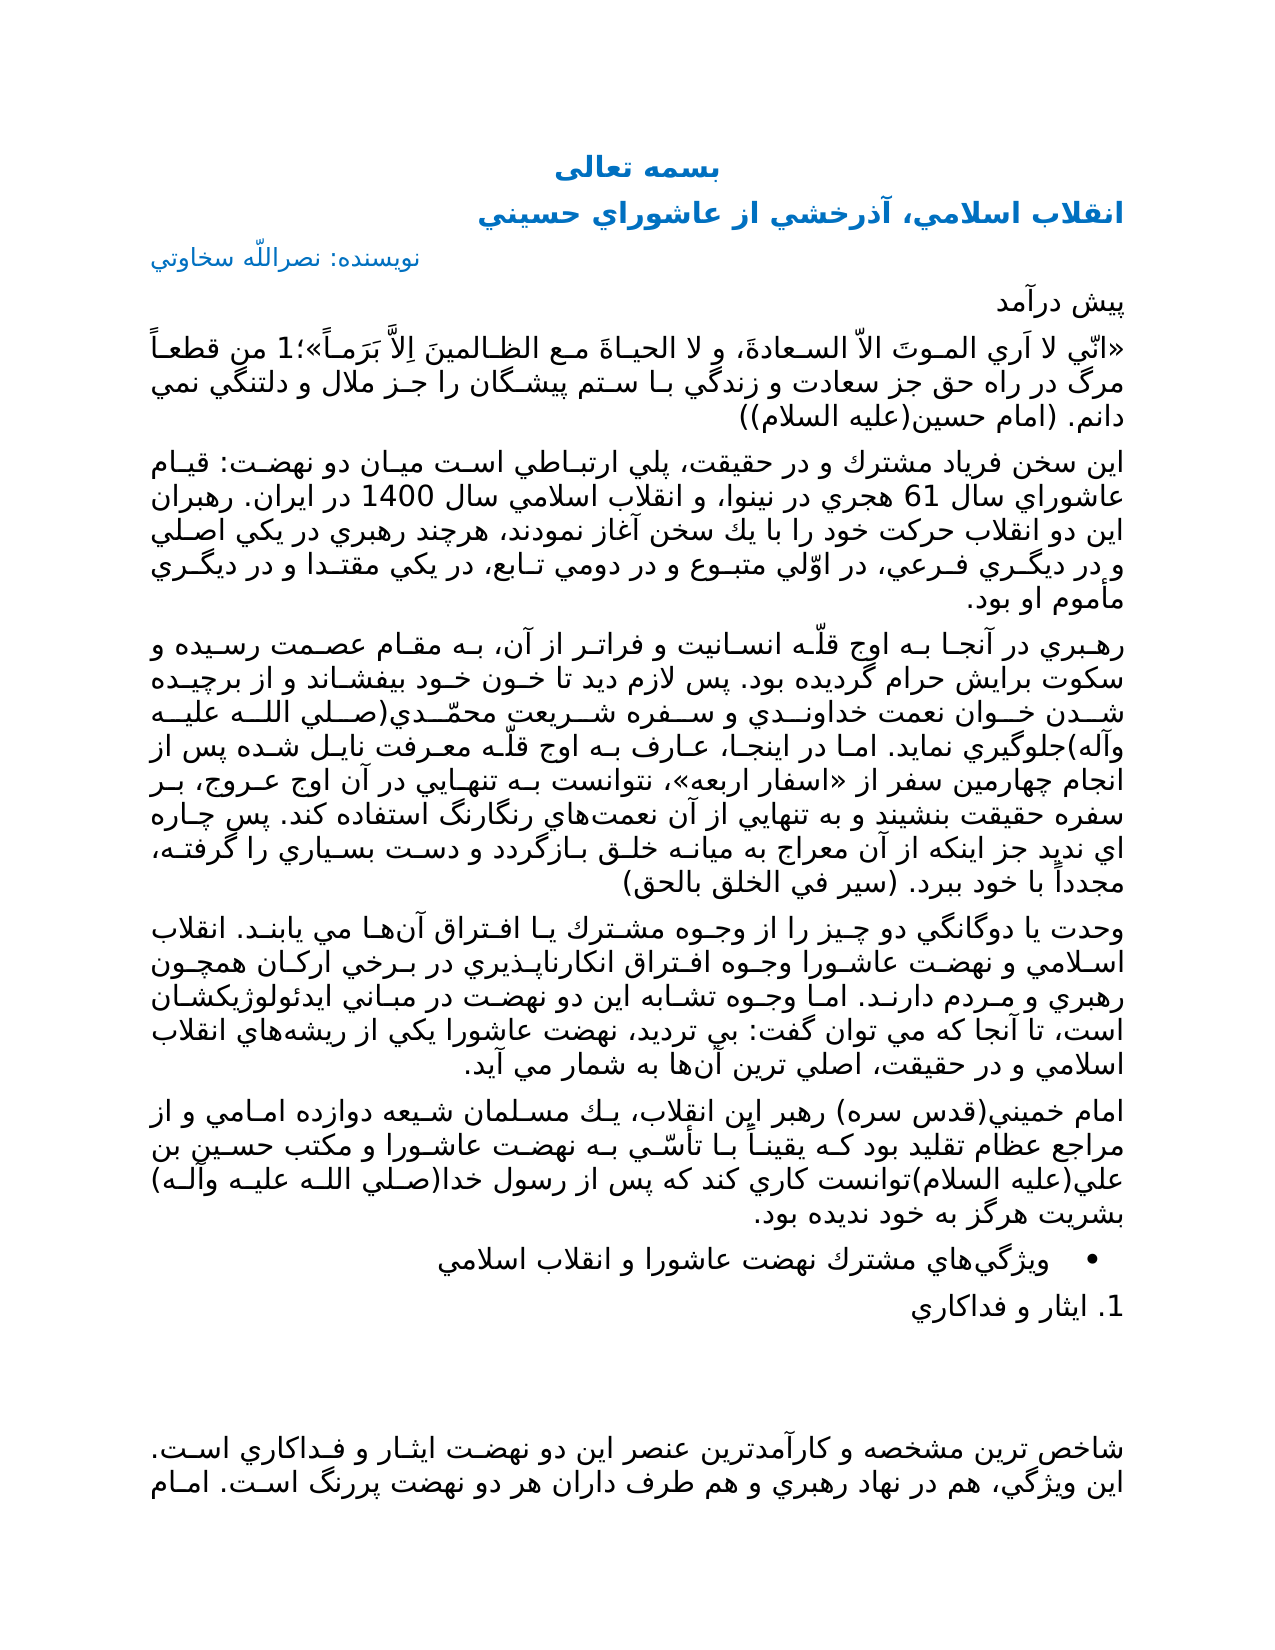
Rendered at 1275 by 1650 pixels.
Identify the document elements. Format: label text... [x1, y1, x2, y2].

text بسمه تعالی [150, 150, 1125, 184]
text رهبري در آنجا به اوج قلّه انسانيت و فراتر از آن، به مقام عصمت رسيده و سكوت برايش حرام گرديده بود. پس لازم ديد تا خون خود بيفشاند و از برچيده شدن خوان نعمت خداوندي و سفره شريعت محمّدي(صلي الله عليه وآله)جلوگيري نمايد. اما در اينجا، عارف به اوج قلّه معرفت نايل شده پس از انجام چهارمين سفر از «اسفار اربعه»، نتوانست به تنهايي در آن اوج عروج، بر سفره حقيقت بنشيند و به تنهايي از آن نعمت‌هاي رنگارنگ استفاده كند. پس چاره اي نديد جز اينكه از آن معراج به ميانه خلق بازگردد و دست بسياري را گرفته، مجدداً با خود ببرد. (سير في الخلق بالحق) [150, 628, 1125, 899]
text اين سخن فرياد مشترك و در حقيقت، پلي ارتباطي است ميان دو نهضت: قيام عاشوراي سال 61 هجري در نينوا، و انقلاب اسلامي سال 1400 در ايران. رهبران اين دو انقلاب حركت خود را با يك سخن آغاز نمودند، هرچند رهبري در يكي اصلي و در ديگري فرعي، در اوّلي متبوع و در دومي تابع، در يكي مقتدا و در ديگري مأموم او بود. [150, 445, 1125, 615]
text امام خميني(قدس سره) رهبر اين انقلاب، يك مسلمان شيعه دوازده امامي و از مراجع عظام تقليد بود كه يقيناً با تأسّي به نهضت عاشورا و مكتب حسين بن علي(عليه السلام)توانست كاري كند كه پس از رسول خدا(صلي الله عليه وآله) بشريت هرگز به خود نديده بود. [150, 1094, 1125, 1230]
text وحدت يا دوگانگي دو چيز را از وجوه مشترك يا افتراق آن‌ها مي يابند. انقلاب اسلامي و نهضت عاشورا وجوه افتراق انكارناپذيري در برخي اركان همچون رهبري و مردم دارند. اما وجوه تشابه اين دو نهضت در مباني ايدئولوژيكشان است، تا آنجا كه مي توان گفت: بي ترديد، نهضت عاشورا يكي از ريشه‌هاي انقلاب اسلامي و در حقيقت، اصلي ترين آن‌ها به شمار مي آيد. [150, 912, 1125, 1082]
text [150, 1432, 1125, 1499]
text «انّي لا اَري الموتَ الاّ السعادةَ، و لا الحياةَ مع الظالمينَ اِلاَّ بَرَماً»؛1 من قطعاً مرگ در راه حق جز سعادت و زندگي با ستم پيشگان را جز ملال و دلتنگي نمي دانم. (امام حسين(عليه السلام)) [150, 331, 1125, 433]
text انقلاب اسلامي، آذرخشي از عاشوراي حسيني [150, 196, 1125, 230]
list ويژگي‌هاي مشترك نهضت عاشورا و انقلاب اسلامي [150, 1242, 1087, 1276]
text پيش درآمد [150, 284, 1125, 318]
text 1. ايثار و فداكاري [150, 1289, 1125, 1323]
text نويسنده: نصراللّه سخاوتي [150, 243, 1125, 272]
